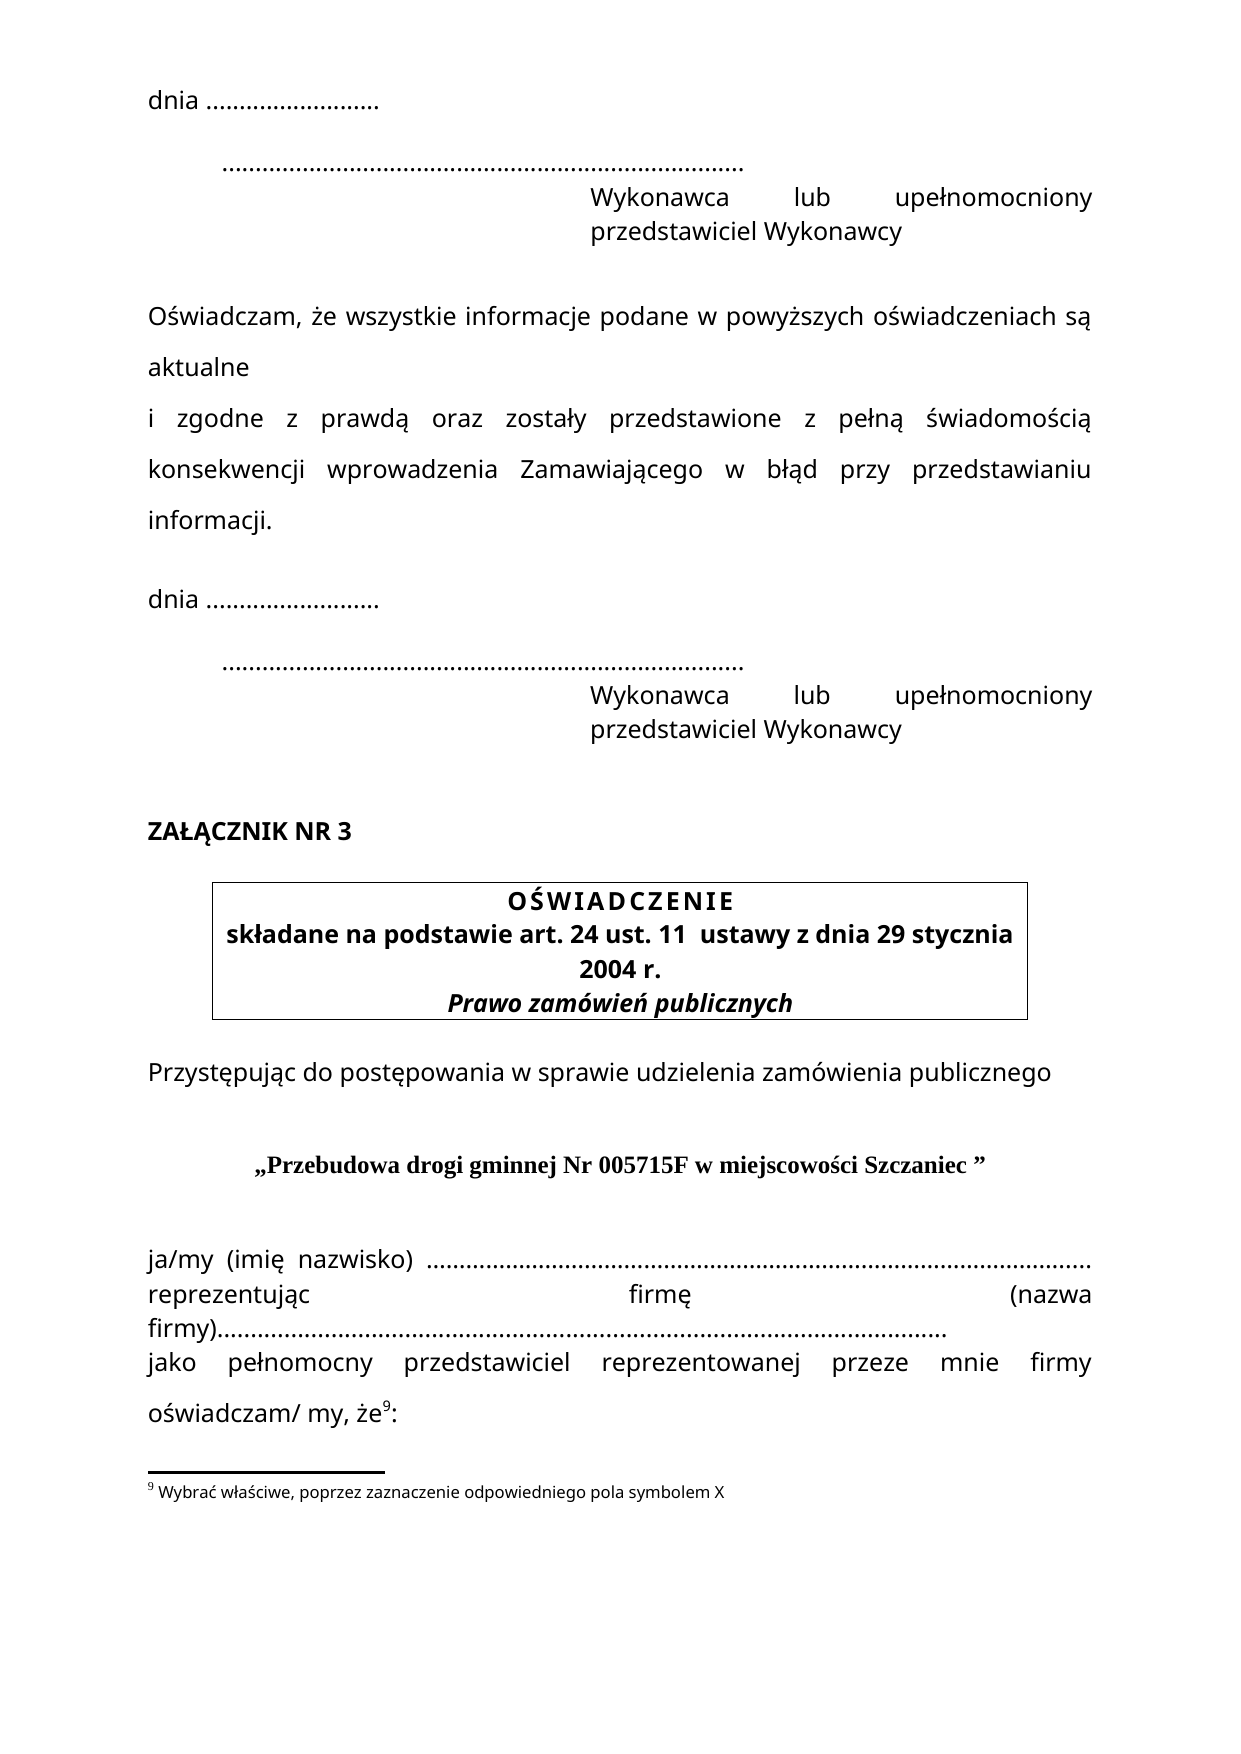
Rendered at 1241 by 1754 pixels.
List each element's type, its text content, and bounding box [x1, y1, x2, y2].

text ja/my (imię nazwisko) ……………………………………………………………………………………..... reprezentując firmę (nazwa firmy)............................................................................................................. [148, 1242, 1092, 1344]
text Wykonawca lub upełnomocniony przedstawiciel Wykonawcy [590, 179, 1092, 247]
table_header oświadczenie składane na podstawie art. 24 ust. 11 ustawy z dnia 29 stycznia 2004 r. Prawo zamówień publicznych [213, 883, 1027, 1019]
text dnia .......................... [148, 83, 1092, 117]
text .............................................................................. [148, 117, 1092, 179]
text „Przebudowa drogi gminnej Nr 005715F w miejscowości Szczaniec ” [148, 1151, 1092, 1179]
text jako pełnomocny przedstawiciel reprezentowanej przeze mnie firmy oświadczam/ my, że: [148, 1344, 1092, 1429]
text Przystępując do postępowania w sprawie udzielenia zamówienia publicznego [148, 1054, 1092, 1117]
text dnia .......................... [148, 582, 1092, 616]
text .............................................................................. [148, 616, 1092, 678]
text Oświadczam, że wszystkie informacje podane w powyższych oświadczeniach są aktualne i zgodne z prawdą oraz zostały przedstawione z pełną świadomością konsekwencji wprowadzenia Zamawiającego w błąd przy przedstawianiu informacji. [148, 298, 1092, 537]
text ZAŁĄCZNIK NR 3 [148, 814, 1092, 848]
text Wykonawca lub upełnomocniony przedstawiciel Wykonawcy [590, 678, 1092, 746]
